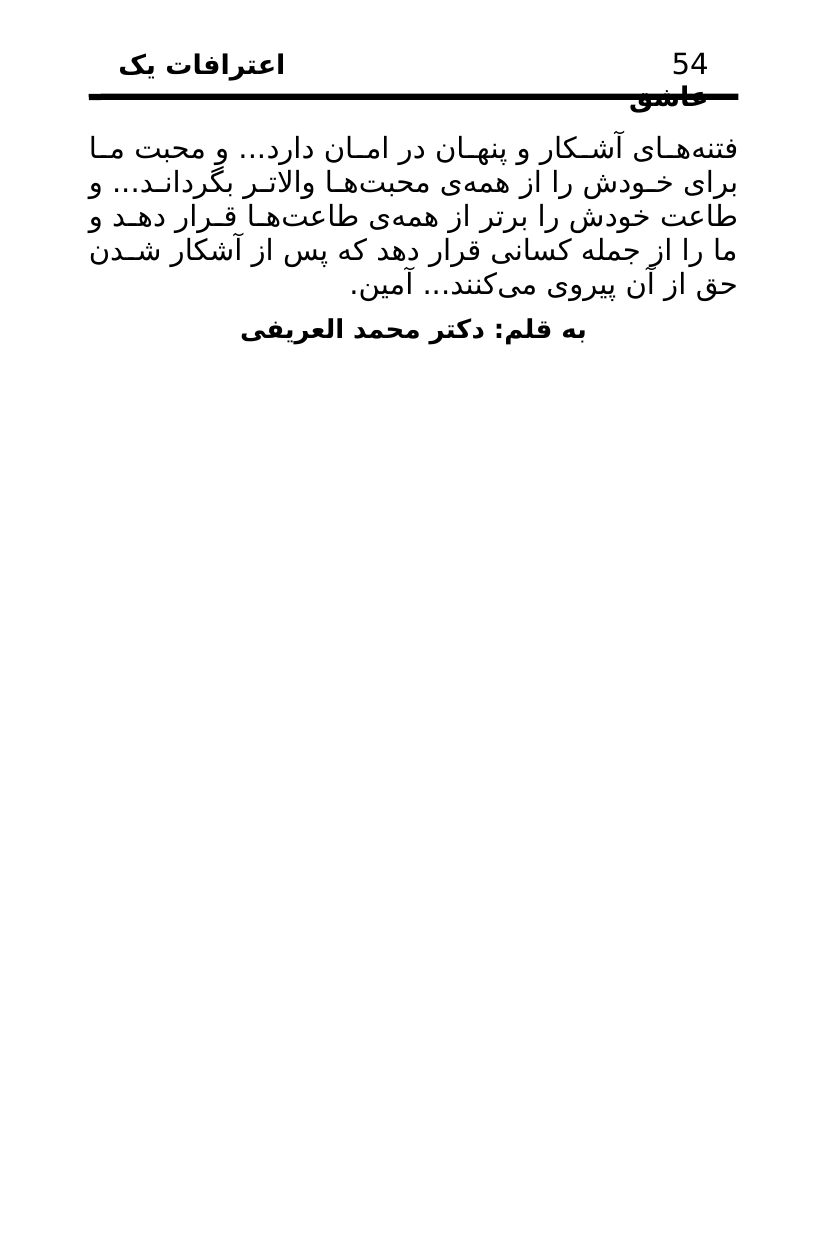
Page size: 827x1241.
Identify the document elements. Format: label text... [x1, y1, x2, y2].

text به قلم: دکتر محمد العریفی [89, 314, 738, 344]
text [89, 132, 738, 301]
